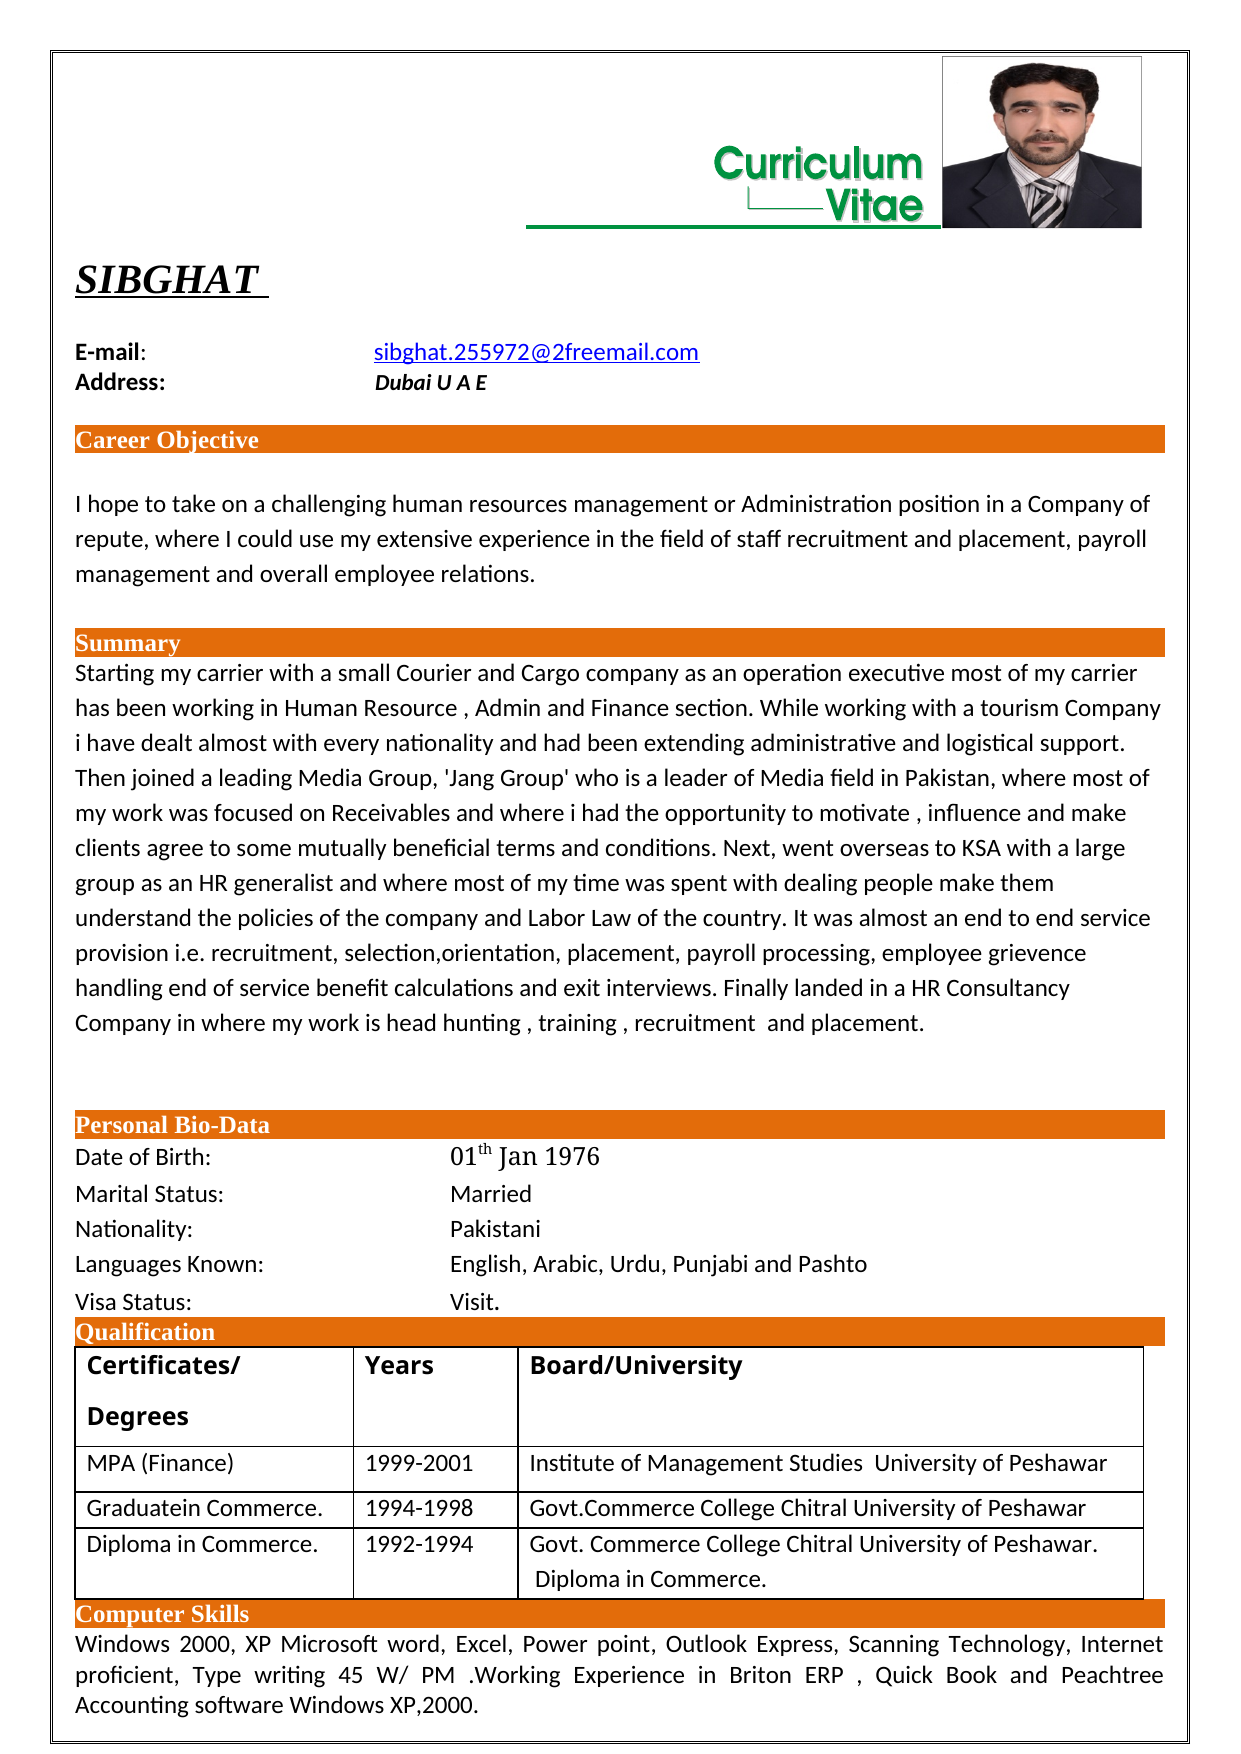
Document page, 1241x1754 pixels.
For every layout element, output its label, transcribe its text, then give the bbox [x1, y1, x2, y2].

text Starting my carrier with a small Courier and Cargo company as an operation executive most of my carrier has been working in Human Resource , Admin and Finance section. While working with a tourism Company i have dealt almost with every nationality and had been extending administrative and logistical support. Then joined a leading Media Group, 'Jang Group' who is a leader of Media field in Pakistan, where most of my work was focused on Receivables and where i had the opportunity to motivate , influence and make clients agree to some mutually beneficial terms and conditions. Next, went overseas to KSA with a large group as an HR generalist and where most of my time was spent with dealing people make them understand the policies of the company and Labor Law of the country. It was almost an end to end service provision i.e. recruitment, selection,orientation, placement, payroll processing, employee grievence handling end of service benefit calculations and exit interviews. Finally landed in a HR Consultancy Company in where my work is head hunting , training , recruitment and placement. [75, 657, 1165, 1038]
text E-mail: sibghat.255972@2freemail.com [75, 336, 1165, 366]
text Date of Birth: 01th Jan 1976 [75, 1139, 1165, 1173]
table_cell Graduatein Commerce. [76, 1493, 353, 1527]
table_cell 1992-1994 [354, 1529, 517, 1598]
table_cell Govt.Commerce College Chitral University of Peshawar [519, 1493, 1143, 1527]
text SIBGHAT [75, 255, 1165, 303]
table_cell Institute of Management Studies University of Peshawar [519, 1447, 1143, 1491]
table_cell MPA (Finance) [76, 1447, 353, 1491]
picture [942, 56, 1144, 230]
table_header Years [354, 1348, 517, 1446]
subtitle Qualification [75, 1317, 1165, 1346]
table_cell Diploma in Commerce. [76, 1529, 353, 1598]
subtitle Computer Skills [75, 1599, 1165, 1628]
text Visa Status: Visit. [75, 1283, 1165, 1317]
subtitle Career Objective [75, 425, 1165, 453]
text Languages Known: English, Arabic, Urdu, Punjabi and Pashto [75, 1248, 1165, 1279]
text I hope to take on a challenging human resources management or Administration position in a Company of repute, where I could use my extensive experience in the field of staff recruitment and placement, payroll management and overall employee relations. [75, 488, 1165, 589]
subtitle Personal Bio-Data [75, 1110, 1165, 1139]
table_cell 1994-1998 [354, 1493, 517, 1527]
text Address: Dubai U A E [75, 366, 1165, 397]
table_cell Govt. Commerce College Chitral University of Peshawar. Diploma in Commerce. [519, 1529, 1143, 1598]
table_header Certificates/Degrees [76, 1348, 353, 1446]
text Windows 2000, XP Microsoft word, Excel, Power point, Outlook Express, Scanning Technology, Internet proficient, Type writing 45 W/ PM .Working Experience in Briton ERP , Quick Book and Peachtree Accounting software Windows XP,2000. [75, 1628, 1165, 1720]
subtitle Summary [75, 628, 1165, 657]
text Marital Status: Married [75, 1178, 1165, 1209]
text Nationality: Pakistani [75, 1213, 1165, 1244]
table_header Board/University [519, 1348, 1143, 1446]
table_cell 1999-2001 [354, 1447, 517, 1491]
